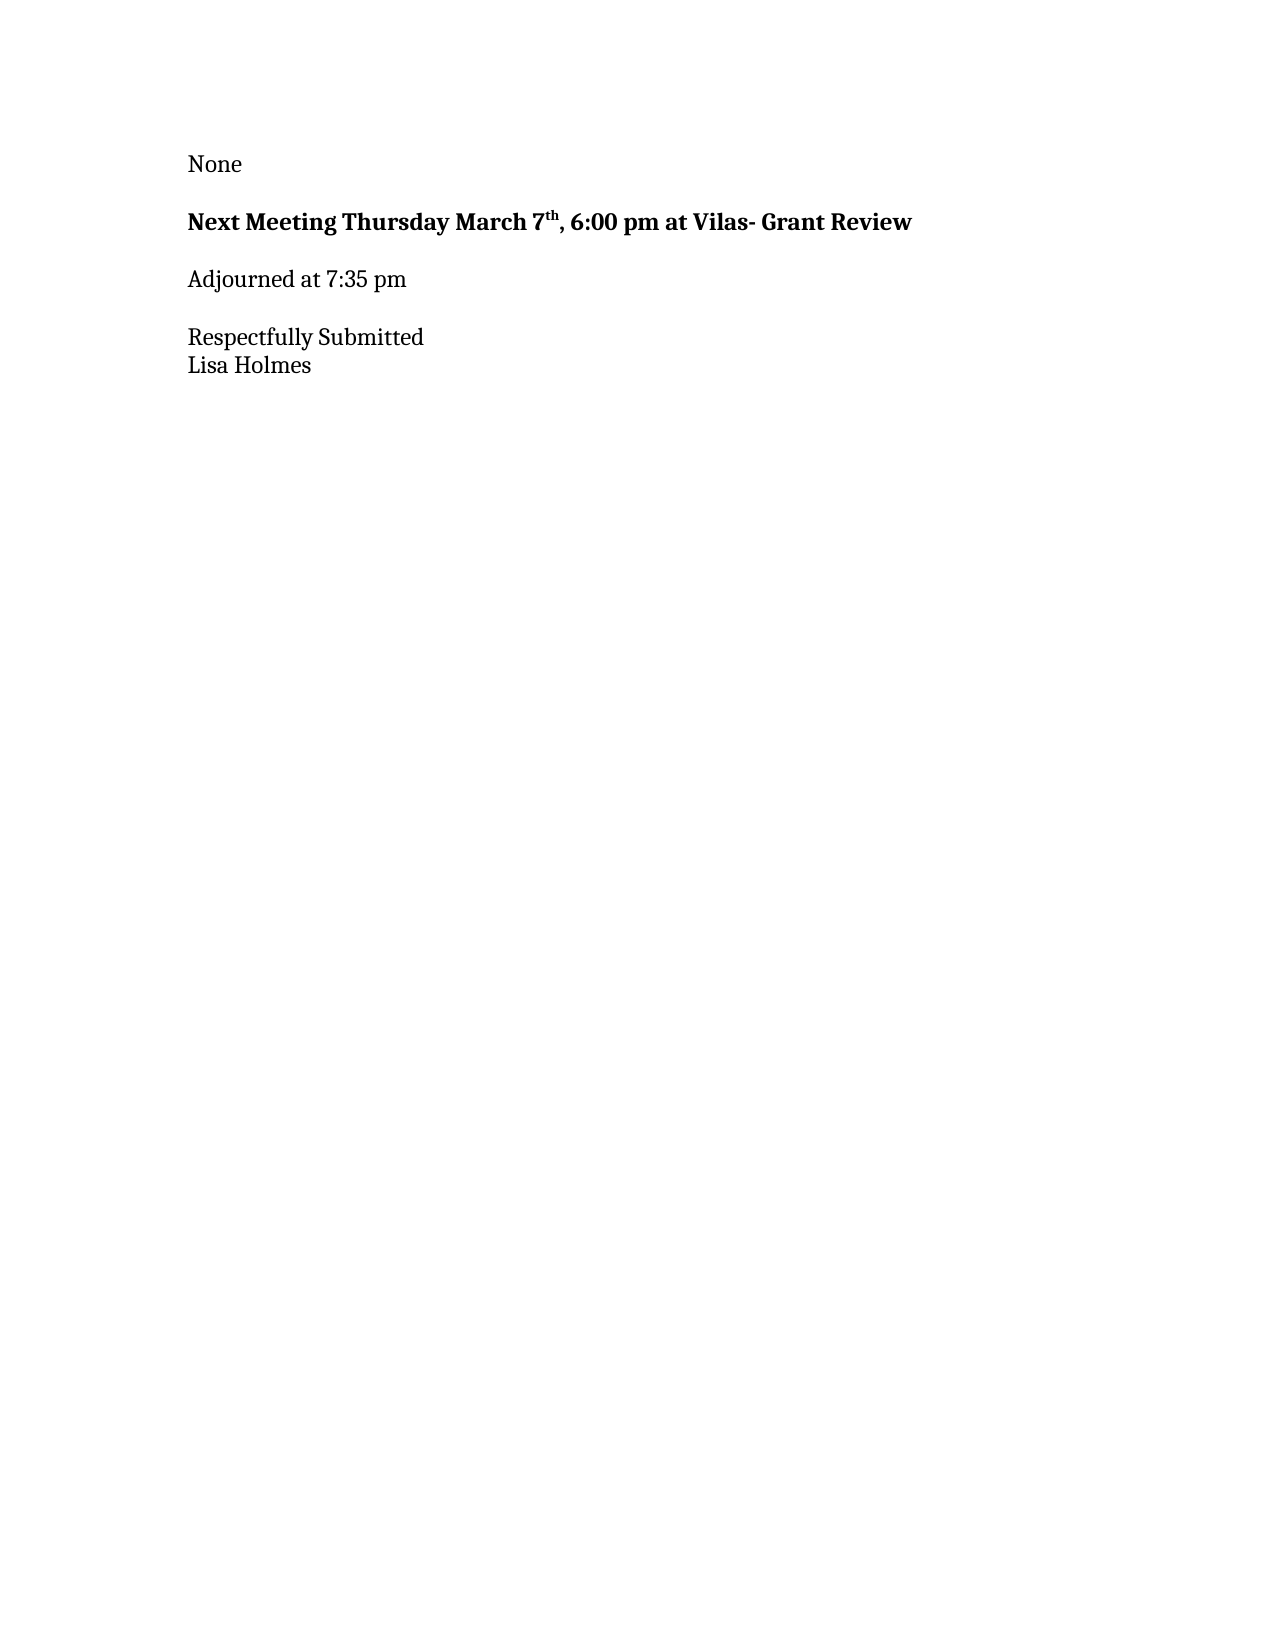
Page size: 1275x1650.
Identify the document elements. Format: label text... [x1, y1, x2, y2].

text Next Meeting Thursday March 7th, 6:00 pm at Vilas- Grant Review [187, 207, 1087, 236]
text Lisa Holmes [187, 351, 1087, 380]
text Respectfully Submitted [187, 322, 1087, 351]
text Adjourned at 7:35 pm [187, 265, 1087, 294]
text None [187, 150, 1087, 179]
